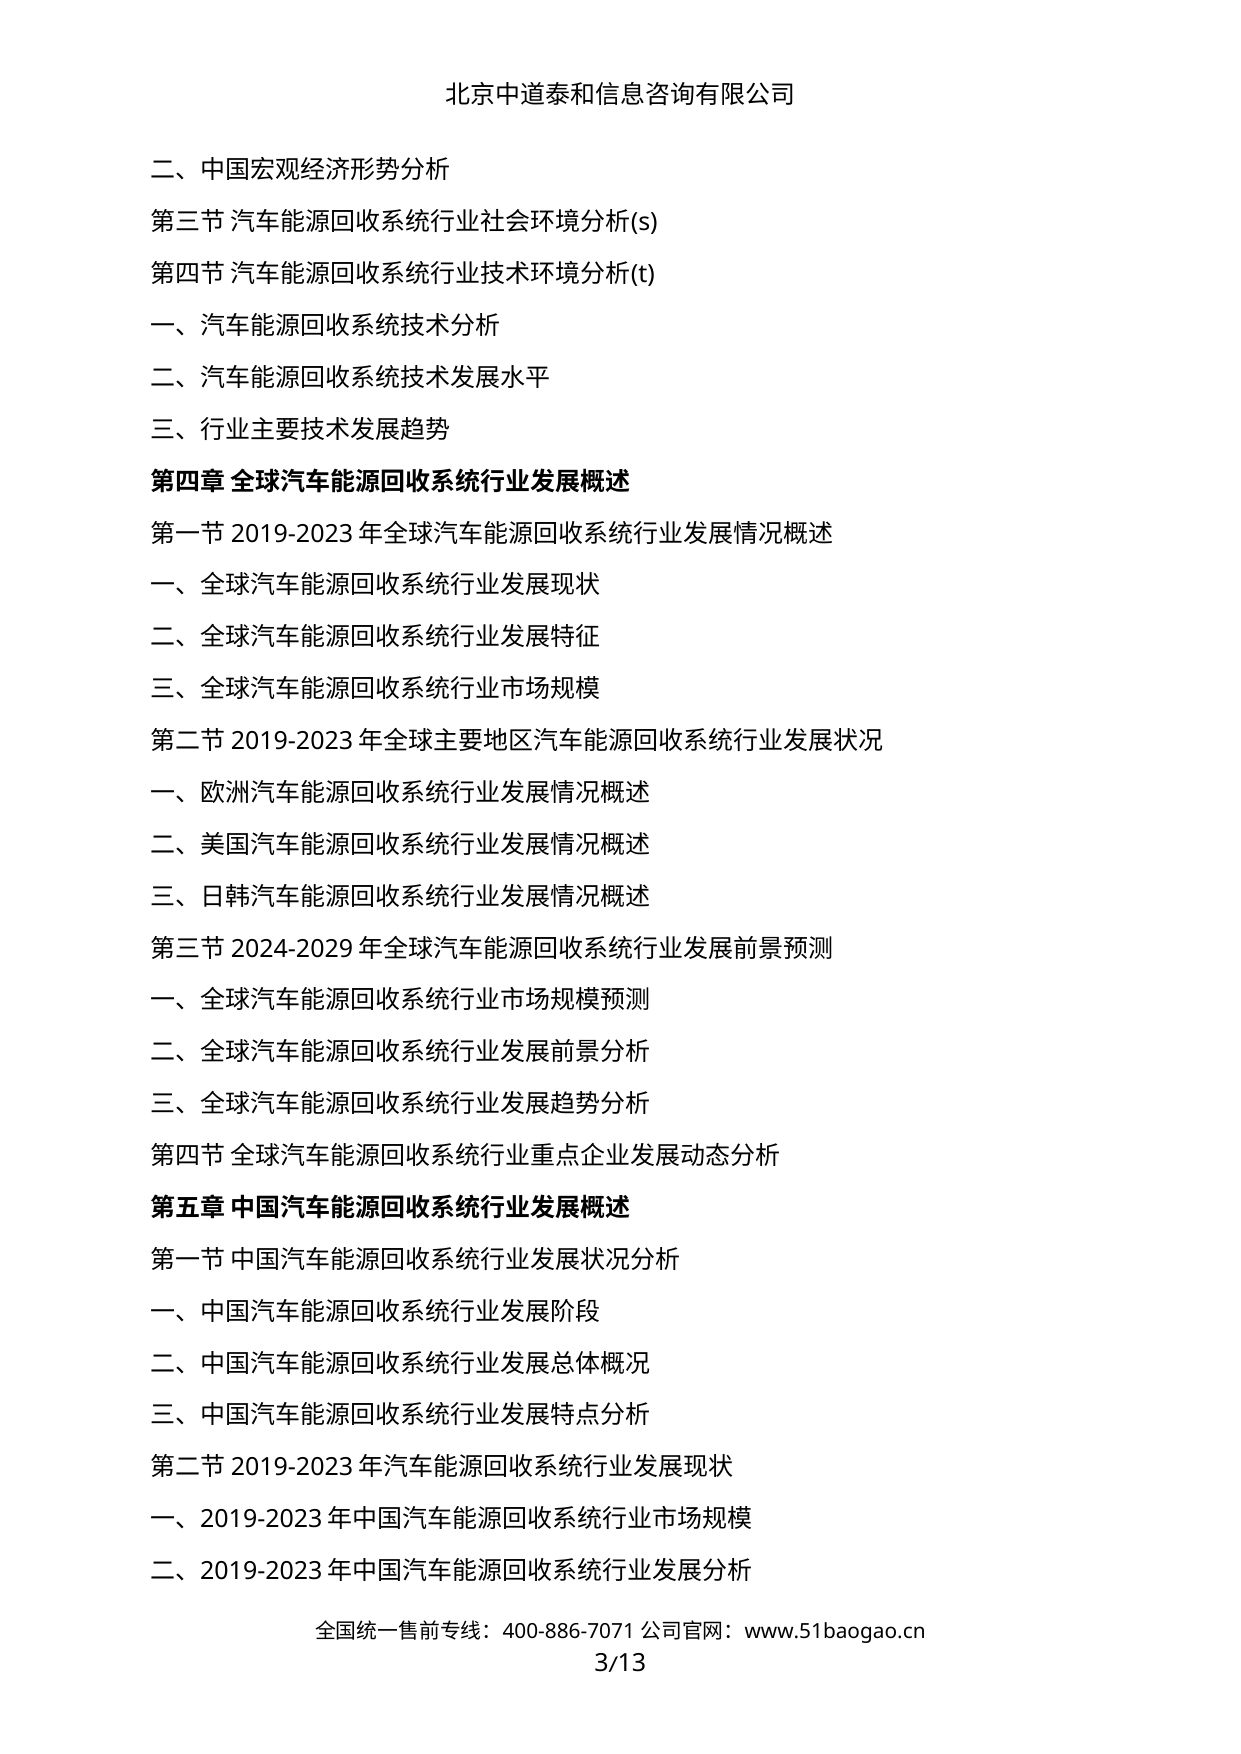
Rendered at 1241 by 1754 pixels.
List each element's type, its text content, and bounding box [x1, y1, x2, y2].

text 第四节 汽车能源回收系统行业技术环境分析(t) [150, 254, 1090, 290]
text 二、中国汽车能源回收系统行业发展总体概况 [150, 1343, 1090, 1379]
text 第四节 全球汽车能源回收系统行业重点企业发展动态分析 [150, 1136, 1090, 1172]
text 三、行业主要技术发展趋势 [150, 409, 1090, 446]
text 第三节 2024-2029年全球汽车能源回收系统行业发展前景预测 [150, 928, 1090, 964]
text 第四章 全球汽车能源回收系统行业发展概述 [150, 461, 1090, 497]
text 三、日韩汽车能源回收系统行业发展情况概述 [150, 876, 1090, 912]
text 一、2019-2023年中国汽车能源回收系统行业市场规模 [150, 1499, 1090, 1535]
text 二、中国宏观经济形势分析 [150, 150, 1090, 186]
text 二、美国汽车能源回收系统行业发展情况概述 [150, 824, 1090, 861]
text 第五章 中国汽车能源回收系统行业发展概述 [150, 1187, 1090, 1224]
text 第一节 2019-2023年全球汽车能源回收系统行业发展情况概述 [150, 513, 1090, 549]
text 一、欧洲汽车能源回收系统行业发展情况概述 [150, 772, 1090, 809]
text 二、全球汽车能源回收系统行业发展前景分析 [150, 1032, 1090, 1068]
text 一、中国汽车能源回收系统行业发展阶段 [150, 1291, 1090, 1327]
text 第一节 中国汽车能源回收系统行业发展状况分析 [150, 1239, 1090, 1276]
text 一、全球汽车能源回收系统行业市场规模预测 [150, 980, 1090, 1016]
text 第二节 2019-2023年汽车能源回收系统行业发展现状 [150, 1447, 1090, 1483]
text 三、中国汽车能源回收系统行业发展特点分析 [150, 1395, 1090, 1431]
text 三、全球汽车能源回收系统行业发展趋势分析 [150, 1084, 1090, 1120]
text 一、汽车能源回收系统技术分析 [150, 306, 1090, 342]
text 三、全球汽车能源回收系统行业市场规模 [150, 669, 1090, 705]
text 二、全球汽车能源回收系统行业发展特征 [150, 617, 1090, 653]
text 第三节 汽车能源回收系统行业社会环境分析(s) [150, 202, 1090, 238]
text 一、全球汽车能源回收系统行业发展现状 [150, 565, 1090, 601]
text 第二节 2019-2023年全球主要地区汽车能源回收系统行业发展状况 [150, 721, 1090, 757]
text 二、汽车能源回收系统技术发展水平 [150, 357, 1090, 394]
text 二、2019-2023年中国汽车能源回收系统行业发展分析 [150, 1551, 1090, 1587]
